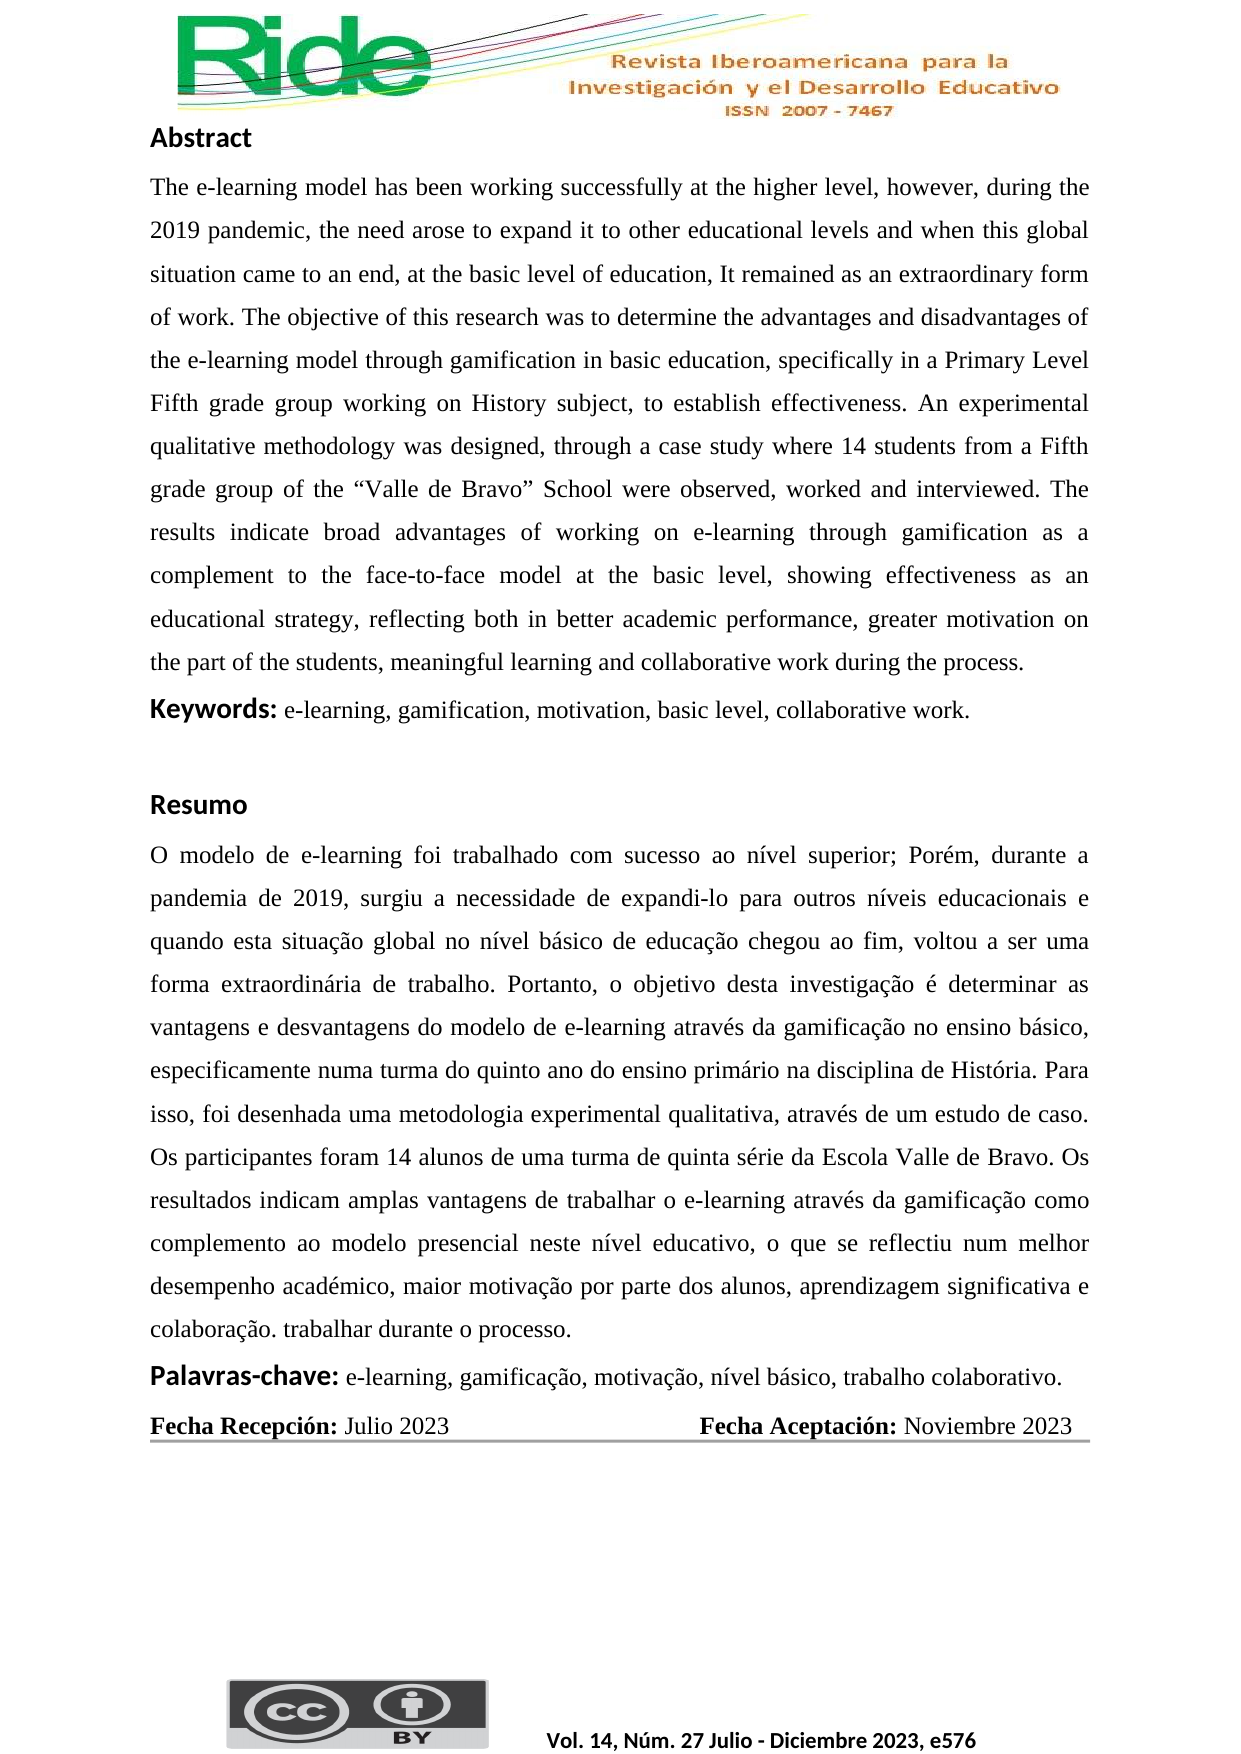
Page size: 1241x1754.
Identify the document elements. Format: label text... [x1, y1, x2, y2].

picture [226, 1679, 489, 1749]
text Palavras-chave: e-learning, gamificação, motivação, nível básico, trabalho colaborativo. [150, 1357, 1090, 1393]
text Abstract [150, 119, 1090, 154]
text O modelo de e-learning foi trabalhado com sucesso ao nível superior; Porém, durante a pandemia de 2019, surgiu a necessidade de expandi-lo para outros níveis educacionais e quando esta situação global no nível básico de educação chegou ao fim, voltou a ser uma forma extraordinária de trabalho. Portanto, o objetivo desta investigação é determinar as vantagens e desvantagens do modelo de e-learning através da gamificação no ensino básico, especificamente numa turma do quinto ano do ensino primário na disciplina de História. Para isso, foi desenhada uma metodologia experimental qualitativa, através de um estudo de caso. Os participantes foram 14 alunos de uma turma de quinta série da Escola Valle de Bravo. Os resultados indicam amplas vantagens de trabalhar o e-learning através da gamificação como complemento ao modelo presencial neste nível educativo, o que se reflectiu num melhor desempenho académico, maior motivação por parte dos alunos, aprendizagem significativa e colaboração. trabalhar durante o processo. [150, 840, 1090, 1343]
text Keywords: e-learning, gamification, motivation, basic level, collaborative work. [150, 690, 1090, 726]
text Resumo [150, 786, 1090, 822]
text Fecha Recepción: Julio 2023 Fecha Aceptación: Noviembre 2023 [150, 1411, 1090, 1439]
picture [177, 14, 1063, 119]
text The e-learning model has been working successfully at the higher level, however, during the 2019 pandemic, the need arose to expand it to other educational levels and when this global situation came to an end, at the basic level of education, It remained as an extraordinary form of work. The objective of this research was to determine the advantages and disadvantages of the e-learning model through gamification in basic education, specifically in a Primary Level Fifth grade group working on History subject, to establish effectiveness. An experimental qualitative methodology was designed, through a case study where 14 students from a Fifth grade group of the “Valle de Bravo” School were observed, worked and interviewed. The results indicate broad advantages of working on e-learning through gamification as a complement to the face-to-face model at the basic level, showing effectiveness as an educational strategy, reflecting both in better academic performance, greater motivation on the part of the students, meaningful learning and collaborative work during the process. [150, 172, 1090, 676]
